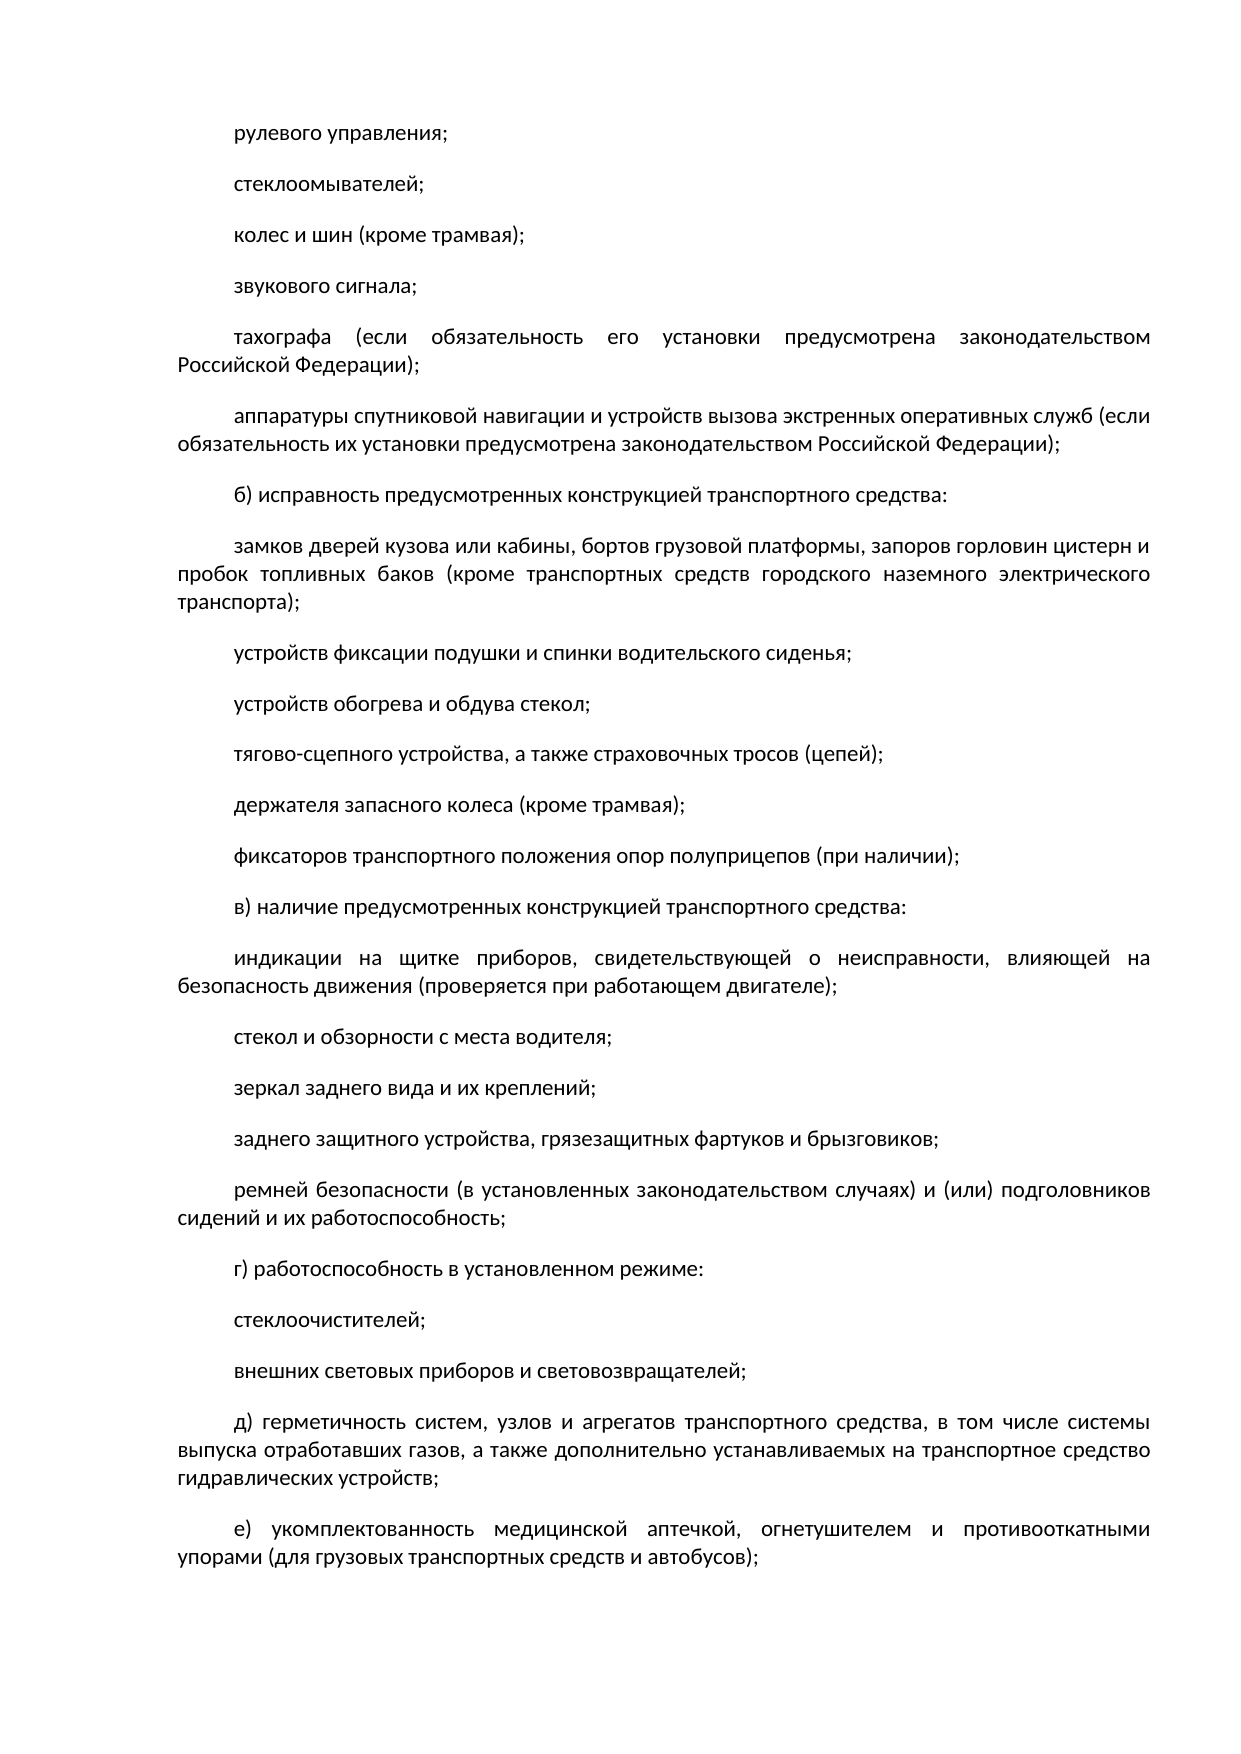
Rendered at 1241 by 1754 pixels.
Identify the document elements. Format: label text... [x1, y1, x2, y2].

text стеклоомывателей; [177, 169, 1152, 197]
text в) наличие предусмотренных конструкцией транспортного средства: [177, 892, 1152, 920]
text зеркал заднего вида и их креплений; [177, 1073, 1152, 1101]
text б) исправность предусмотренных конструкцией транспортного средства: [177, 480, 1152, 508]
text устройств обогрева и обдува стекол; [177, 689, 1152, 717]
text фиксаторов транспортного положения опор полуприцепов (при наличии); [177, 841, 1152, 869]
text тягово-сцепного устройства, а также страховочных тросов (цепей); [177, 739, 1152, 768]
text аппаратуры спутниковой навигации и устройств вызова экстренных оперативных служб (если обязательность их установки предусмотрена законодательством Российской Федерации); [177, 401, 1152, 457]
text звукового сигнала; [177, 271, 1152, 299]
text д) герметичность систем, узлов и агрегатов транспортного средства, в том числе системы выпуска отработавших газов, а также дополнительно устанавливаемых на транспортное средство гидравлических устройств; [177, 1407, 1152, 1491]
text ремней безопасности (в установленных законодательством случаях) и (или) подголовников сидений и их работоспособность; [177, 1175, 1152, 1231]
text тахографа (если обязательность его установки предусмотрена законодательством Российской Федерации); [177, 322, 1152, 378]
text стекол и обзорности с места водителя; [177, 1022, 1152, 1050]
text внешних световых приборов и световозвращателей; [177, 1356, 1152, 1384]
text колес и шин (кроме трамвая); [177, 220, 1152, 248]
text заднего защитного устройства, грязезащитных фартуков и брызговиков; [177, 1124, 1152, 1152]
text индикации на щитке приборов, свидетельствующей о неисправности, влияющей на безопасность движения (проверяется при работающем двигателе); [177, 943, 1152, 999]
text рулевого управления; [177, 118, 1152, 146]
text е) укомплектованность медицинской аптечкой, огнетушителем и противооткатными упорами (для грузовых транспортных средств и автобусов); [177, 1514, 1152, 1570]
text держателя запасного колеса (кроме трамвая); [177, 791, 1152, 818]
text г) работоспособность в установленном режиме: [177, 1254, 1152, 1282]
text стеклоочистителей; [177, 1305, 1152, 1333]
text замков дверей кузова или кабины, бортов грузовой платформы, запоров горловин цистерн и пробок топливных баков (кроме транспортных средств городского наземного электрического транспорта); [177, 531, 1152, 615]
text устройств фиксации подушки и спинки водительского сиденья; [177, 638, 1152, 666]
